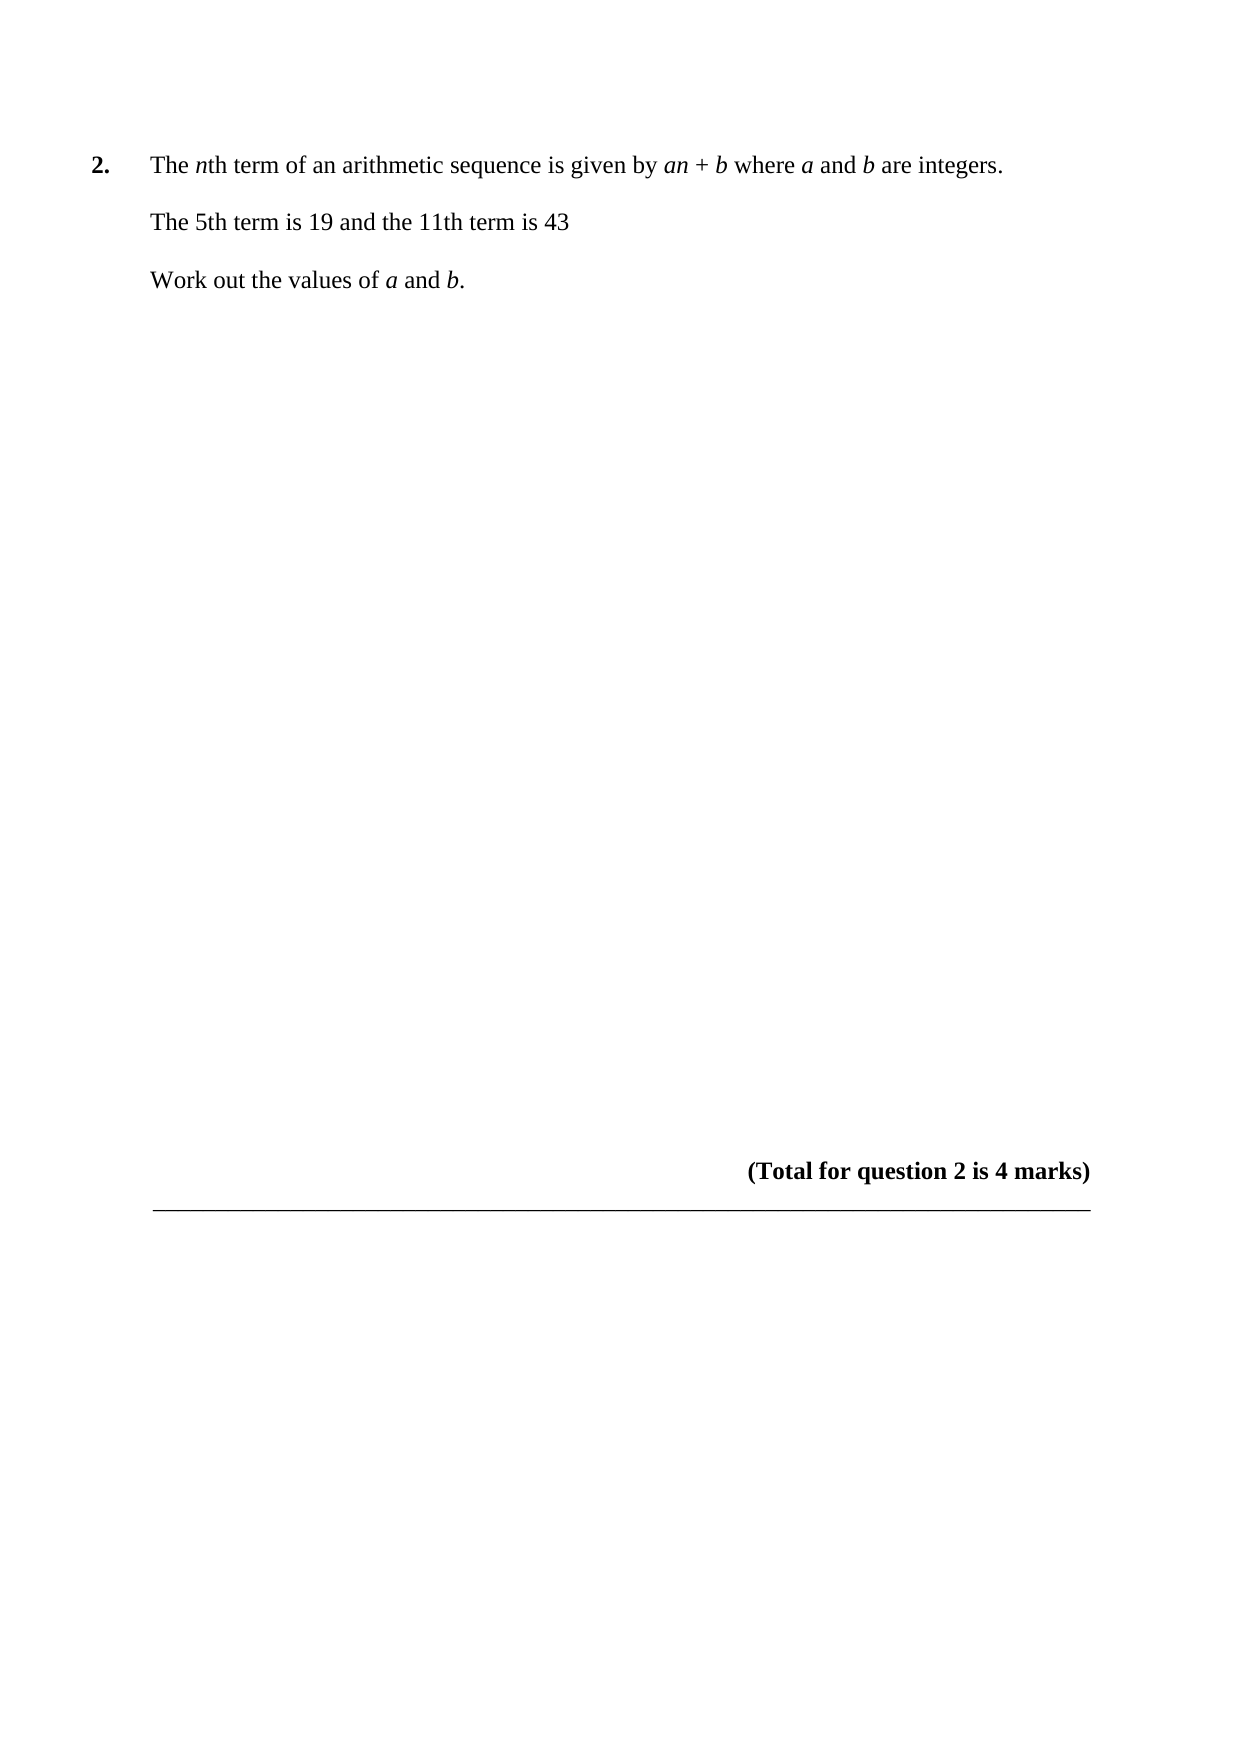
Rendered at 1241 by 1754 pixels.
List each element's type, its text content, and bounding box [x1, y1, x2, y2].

text ___________________________________________________________________________ [150, 1185, 1090, 1214]
text (Total for question 2 is 4 marks) [150, 1156, 1090, 1185]
text 2. The nth term of an arithmetic sequence is given by an + b where a and b are integers. [91, 150, 1090, 179]
text Work out the values of a and b. [150, 265, 1090, 294]
text The 5th term is 19 and the 11th term is 43 [150, 207, 1090, 236]
